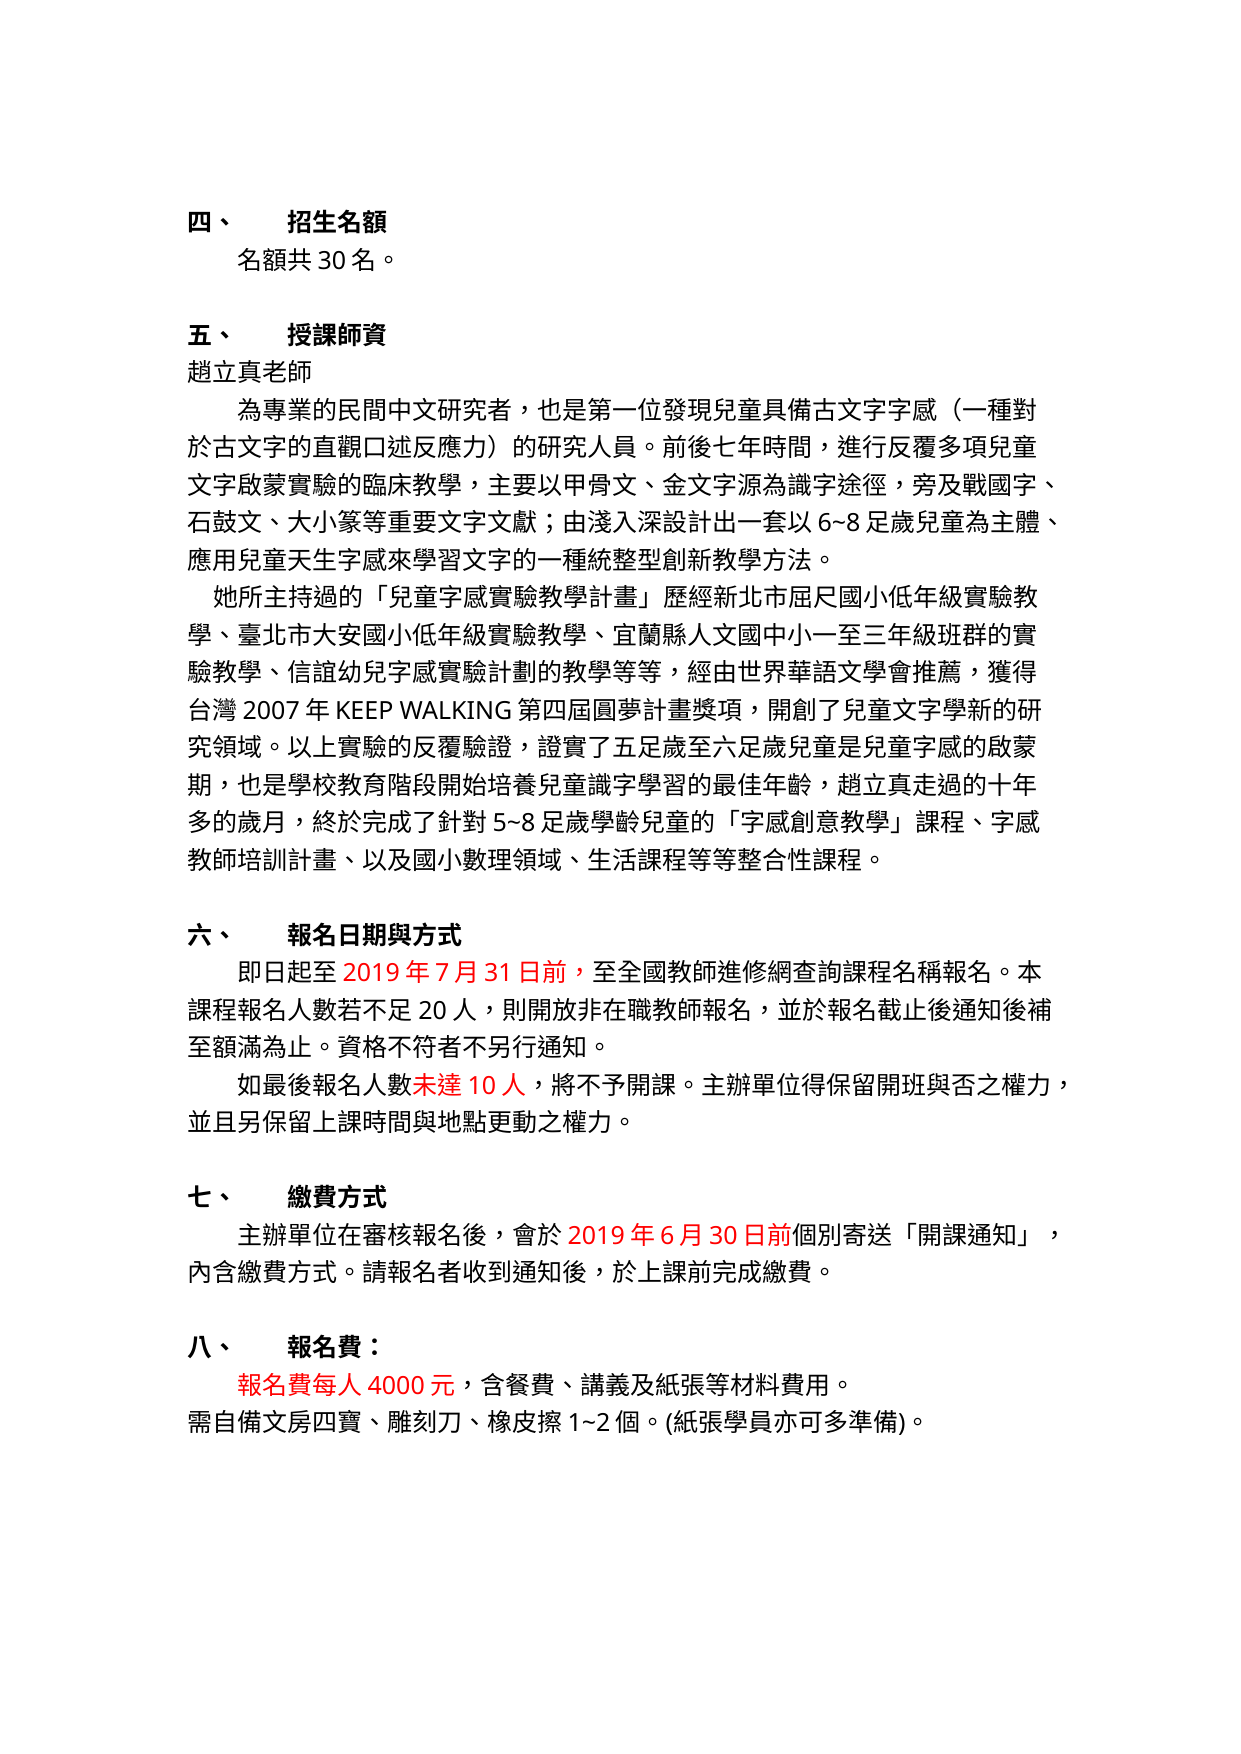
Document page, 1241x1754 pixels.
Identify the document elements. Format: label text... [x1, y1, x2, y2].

text 即日起至2019年7月31日前，至全國教師進修網查詢課程名稱報名。本課程報名人數若不足 20人，則開放非在職教師報名，並於報名截止後通知後補至額滿為止。資格不符者不另行通知。 [187, 952, 1053, 1064]
list 繳費方式 [187, 1177, 1053, 1214]
text 報名費每人4000元，含餐費、講義及紙張等材料費用。 [187, 1364, 1053, 1402]
text 需自備文房四寶、雕刻刀、橡皮擦1~2個。(紙張學員亦可多準備)。 [187, 1402, 1053, 1439]
list 授課師資 [187, 314, 1053, 352]
list 報名日期與方式 [187, 914, 1053, 952]
text 趙立真老師 [187, 352, 1053, 389]
list 招生名額 [187, 202, 1053, 239]
text 她所主持過的「兒童字感實驗教學計畫」歷經新北市屈尺國小低年級實驗教學、臺北市大安國小低年級實驗教學、宜蘭縣人文國中小一至三年級班群的實驗教學、信誼幼兒字感實驗計劃的教學等等，經由世界華語文學會推薦，獲得台灣2007年KEEP WALKING第四屆圓夢計畫獎項，開創了兒童文字學新的研究領域。以上實驗的反覆驗證，證實了五足歲至六足歲兒童是兒童字感的啟蒙期，也是學校教育階段開始培養兒童識字學習的最佳年齡，趙立真走過的十年多的歲月，終於完成了針對5~8足歲學齡兒童的「字感創意教學」課程、字感教師培訓計畫、以及國小數理領域、生活課程等等整合性課程。 [187, 577, 1053, 877]
text 如最後報名人數未達10人，將不予開課。主辦單位得保留開班與否之權力，並且另保留上課時間與地點更動之權力。 [187, 1064, 1053, 1139]
list 報名費： [187, 1327, 1053, 1364]
text 為專業的民間中文研究者，也是第一位發現兒童具備古文字字感（一種對於古文字的直觀口述反應力）的研究人員。前後七年時間，進行反覆多項兒童文字啟蒙實驗的臨床教學，主要以甲骨文、金文字源為識字途徑，旁及戰國字、石鼓文、大小篆等重要文字文獻；由淺入深設計出一套以6~8足歲兒童為主體、應用兒童天生字感來學習文字的一種統整型創新教學方法。 [187, 389, 1053, 577]
text 名額共30名。 [187, 239, 1053, 277]
text 主辦單位在審核報名後，會於2019年6月30日前個別寄送「開課通知」，內含繳費方式。請報名者收到通知後，於上課前完成繳費。 [187, 1214, 1053, 1289]
